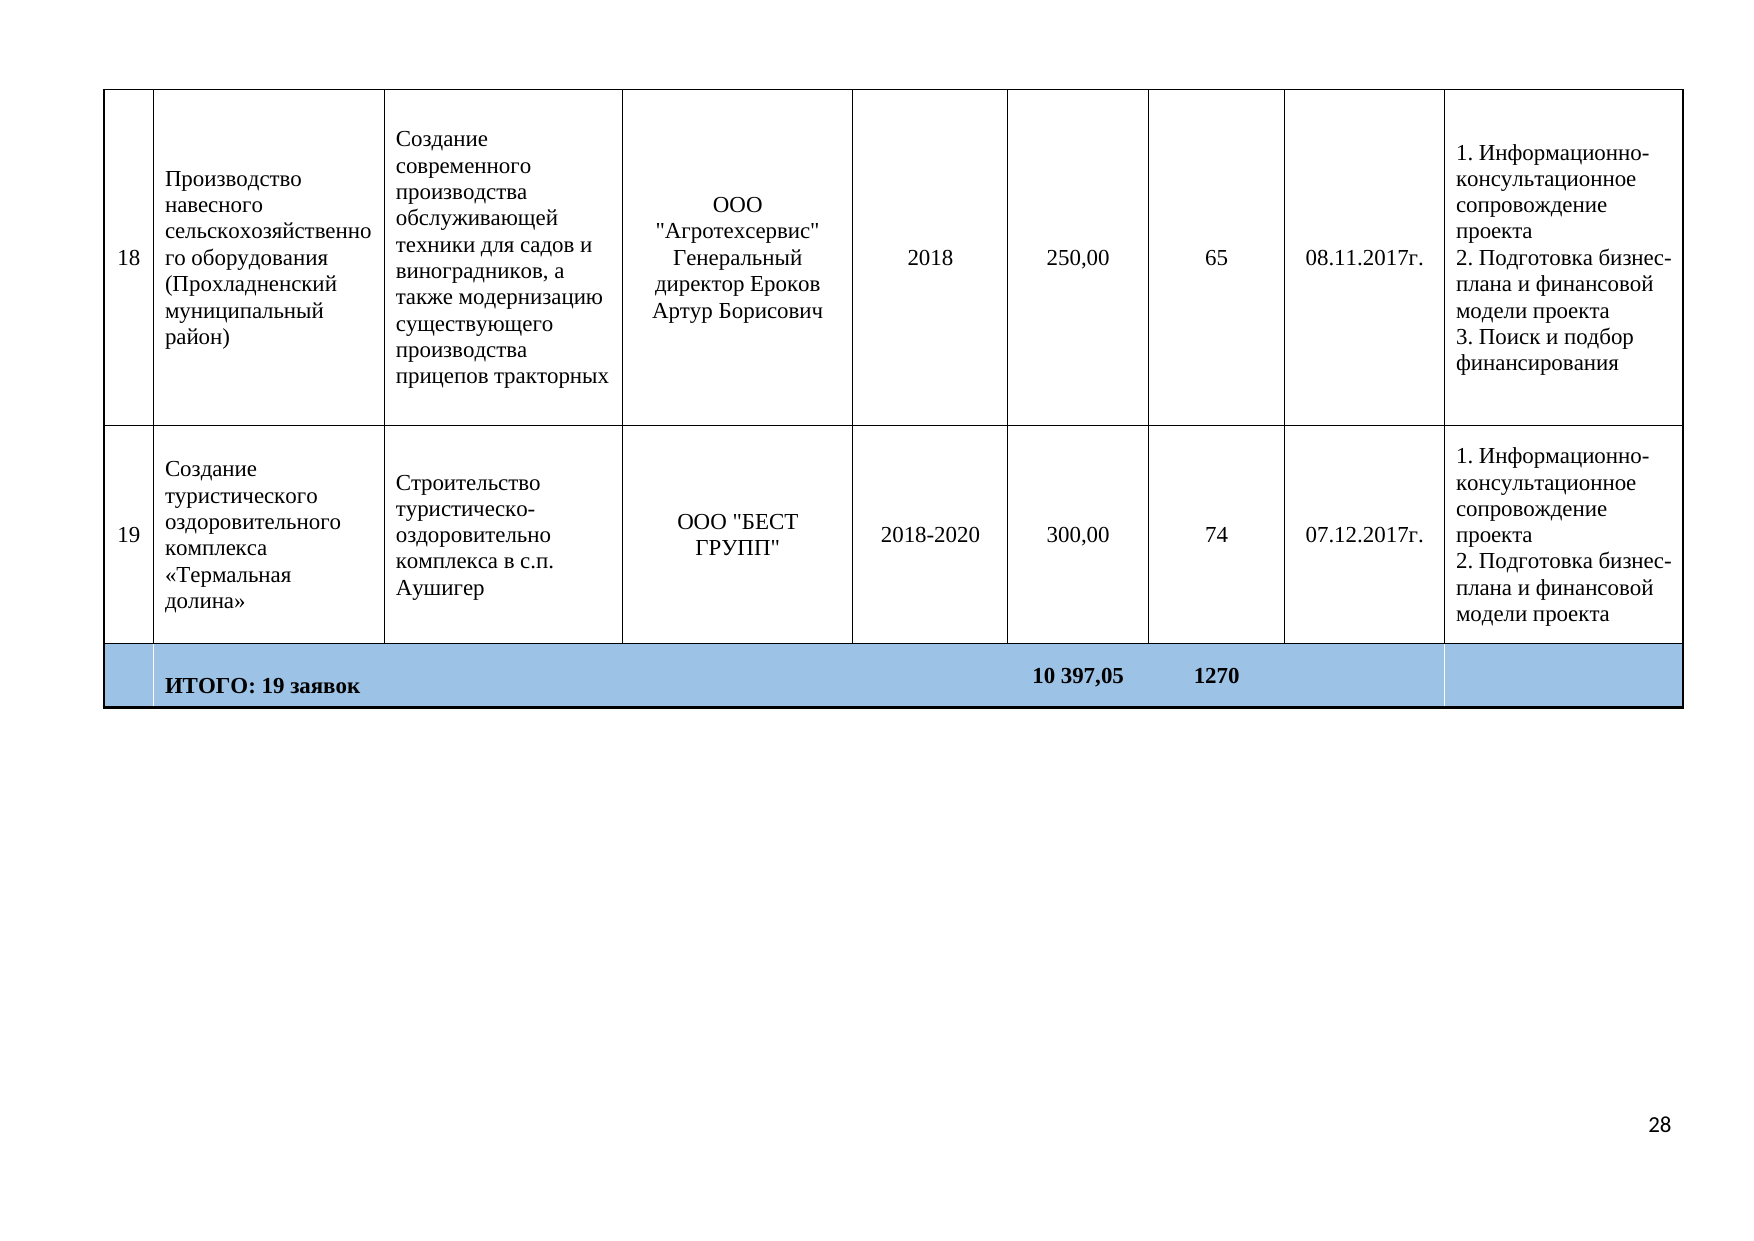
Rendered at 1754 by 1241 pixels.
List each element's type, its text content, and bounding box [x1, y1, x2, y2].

table_header Таблица 5 Перечень заявок инвестиционных проектов, находящихся на сопровождении АО "Корпорация развития КБР" по принципу "одного окна" [90, 89, 1742, 771]
